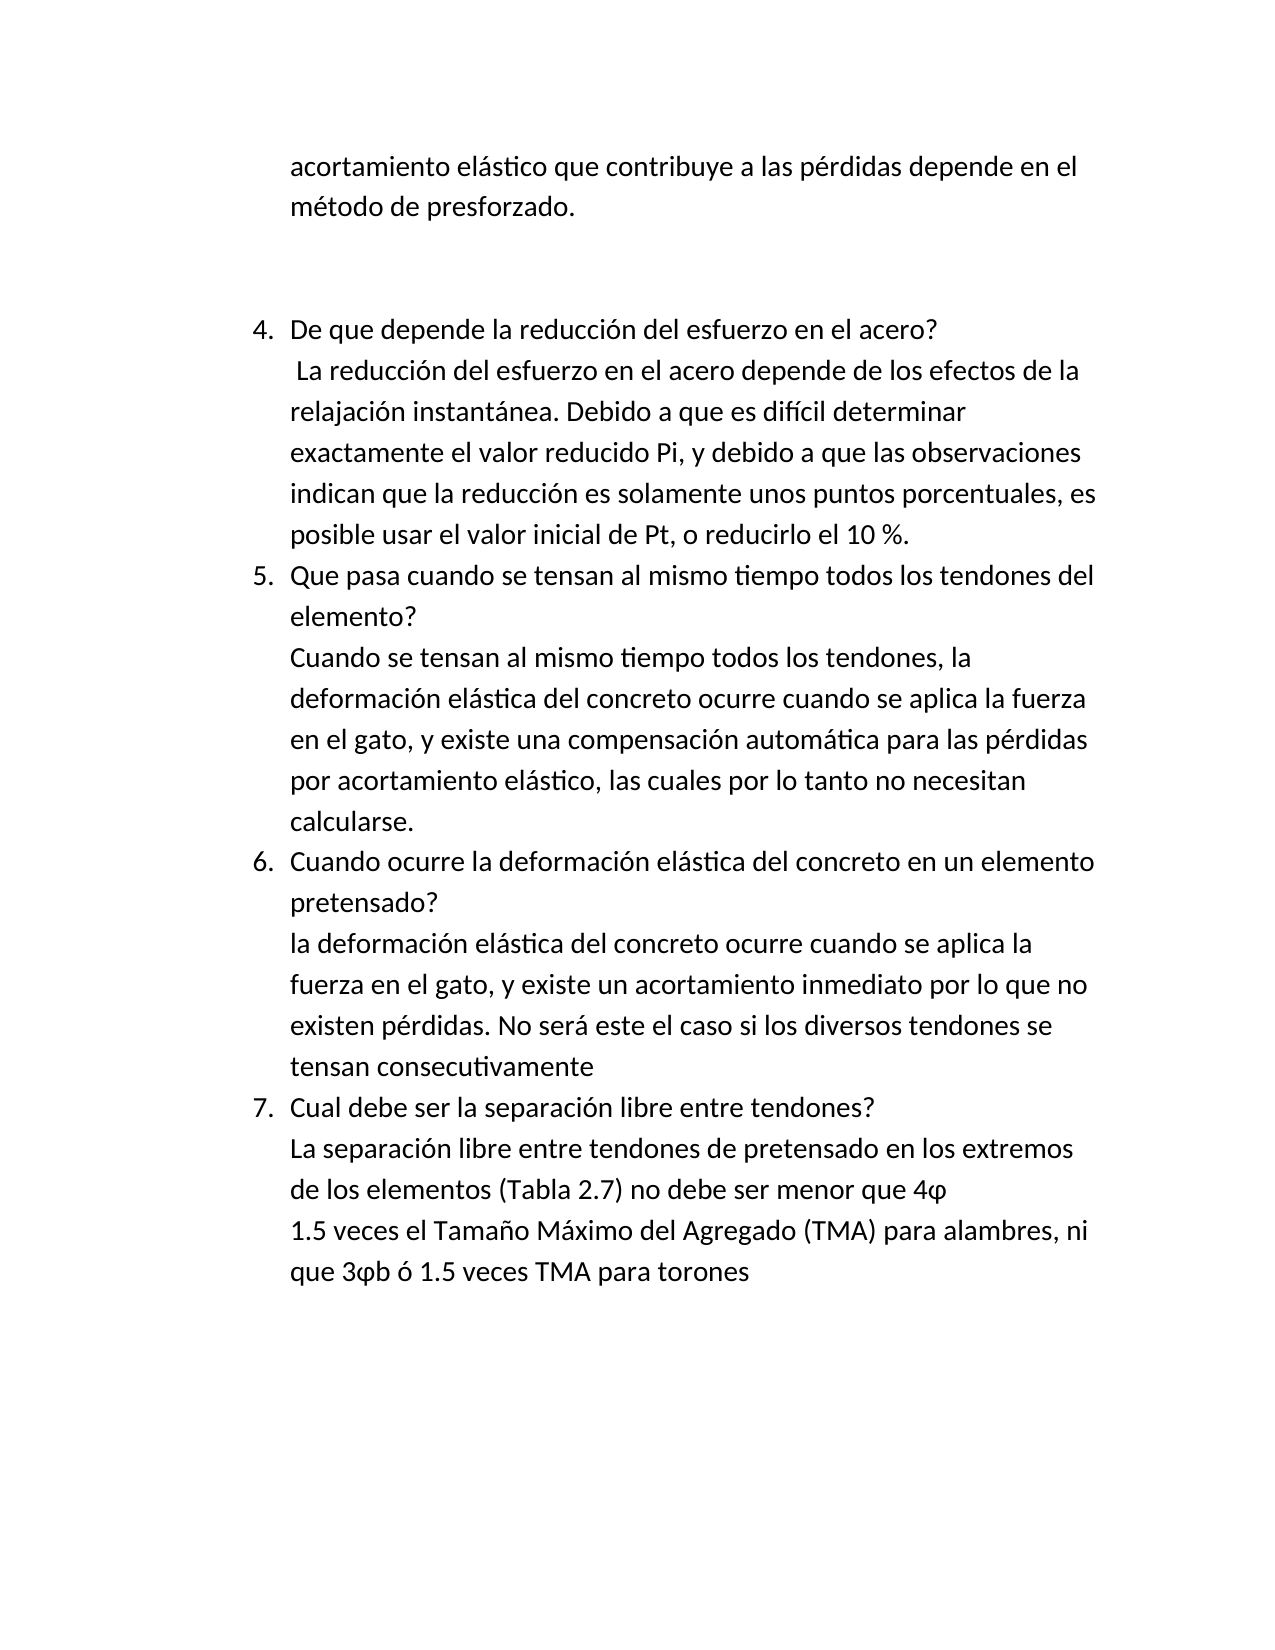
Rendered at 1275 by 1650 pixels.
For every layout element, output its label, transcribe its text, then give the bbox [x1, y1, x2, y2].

list la deformación elástica del concreto ocurre cuando se aplica la fuerza en el gato, y existe un acortamiento inmediato por lo que no existen pérdidas. No será este el caso si los diversos tendones se tensan consecutivamente [290, 925, 1098, 1084]
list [290, 148, 1098, 224]
list Cual debe ser la separación libre entre tendones? [252, 1089, 1098, 1125]
list de los elementos (Tabla 2.7) no debe ser menor que 4φ [290, 1171, 1098, 1207]
list La separación libre entre tendones de pretensado en los extremos [290, 1130, 1098, 1166]
list La reducción del esfuerzo en el acero depende de los efectos de la relajación instantánea. Debido a que es difícil determinar exactamente el valor reducido Pi, y debido a que las observaciones indican que la reducción es solamente unos puntos porcentuales, es posible usar el valor inicial de Pt, o reducirlo el 10 %. [290, 352, 1098, 552]
list Cuando ocurre la deformación elástica del concreto en un elemento pretensado? [252, 843, 1098, 920]
list 1.5 veces el Tamaño Máximo del Agregado (TMA) para alambres, ni que 3φb ó 1.5 veces TMA para torones [290, 1212, 1098, 1288]
list Cuando se tensan al mismo tiempo todos los tendones, la deformación elástica del concreto ocurre cuando se aplica la fuerza en el gato, y existe una compensación automática para las pérdidas por acortamiento elástico, las cuales por lo tanto no necesitan calcularse. [290, 639, 1098, 838]
list De que depende la reducción del esfuerzo en el acero? [252, 311, 1098, 347]
list Que pasa cuando se tensan al mismo tiempo todos los tendones del elemento? [252, 557, 1098, 633]
